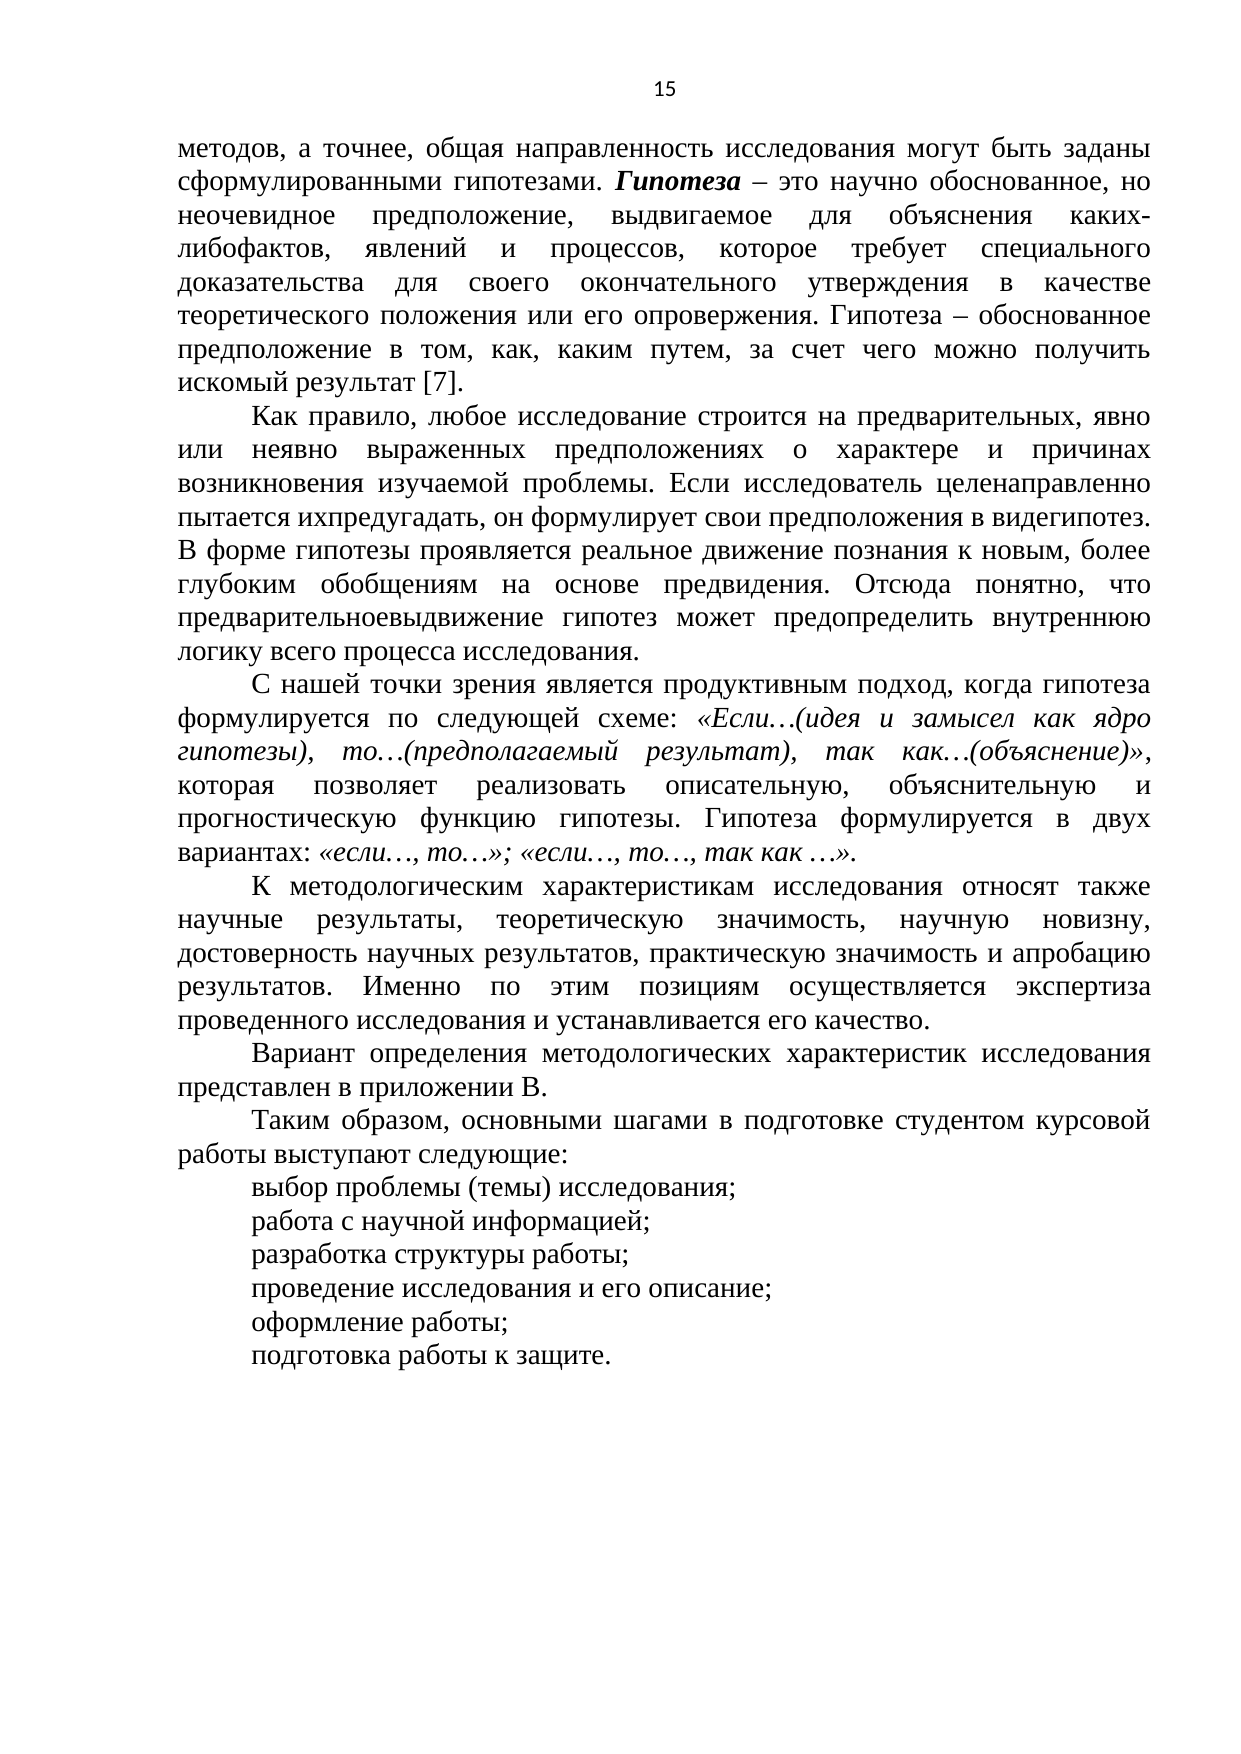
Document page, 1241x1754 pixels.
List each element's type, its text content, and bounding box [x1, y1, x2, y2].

text оформление работы; [177, 1304, 1152, 1337]
text К методологическим характеристикам исследования относят также научные результаты, теоретическую значимость, научную новизну, достоверность научных результатов, практическую значимость и апробацию результатов. Именно по этим позициям осуществляется экспертиза проведенного исследования и устанавливается его качество. [177, 868, 1152, 1035]
text Таким образом, основными шагами в подготовке студентом курсовой работы выступают следующие: [177, 1102, 1152, 1169]
text работа с научной информацией; [177, 1203, 1152, 1237]
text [177, 130, 1152, 398]
text подготовка работы к защите. [177, 1337, 1152, 1371]
text С нашей точки зрения является продуктивным подход, когда гипотеза формулируется по следующей схеме: «Если…(идея и замысел как ядро гипотезы), то…(предполагаемый результат), так как…(объяснение)», которая позволяет реализовать описательную, объяснительную и прогностическую функцию гипотезы. Гипотеза формулируется в двух вариантах: «если…, то…»; «если…, то…, так как …». [177, 666, 1152, 868]
text проведение исследования и его описание; [177, 1270, 1152, 1304]
text выбор проблемы (темы) исследования; [177, 1169, 1152, 1203]
text разработка структуры работы; [177, 1237, 1152, 1270]
text Вариант определения методологических характеристик исследования представлен в приложении В. [177, 1035, 1152, 1102]
text Как правило, любое исследование строится на предварительных, явно или неявно выраженных предположениях о характере и причинах возникновения изучаемой проблемы. Если исследователь целенаправленно пытается ихпредугадать, он формулирует свои предположения в видегипотез. В форме гипотезы проявляется реальное движение познания к новым, более глубоким обобщениям на основе предвидения. Отсюда понятно, что предварительноевыдвижение гипотез может предопределить внутреннюю логику всего процесса исследования. [177, 398, 1152, 666]
